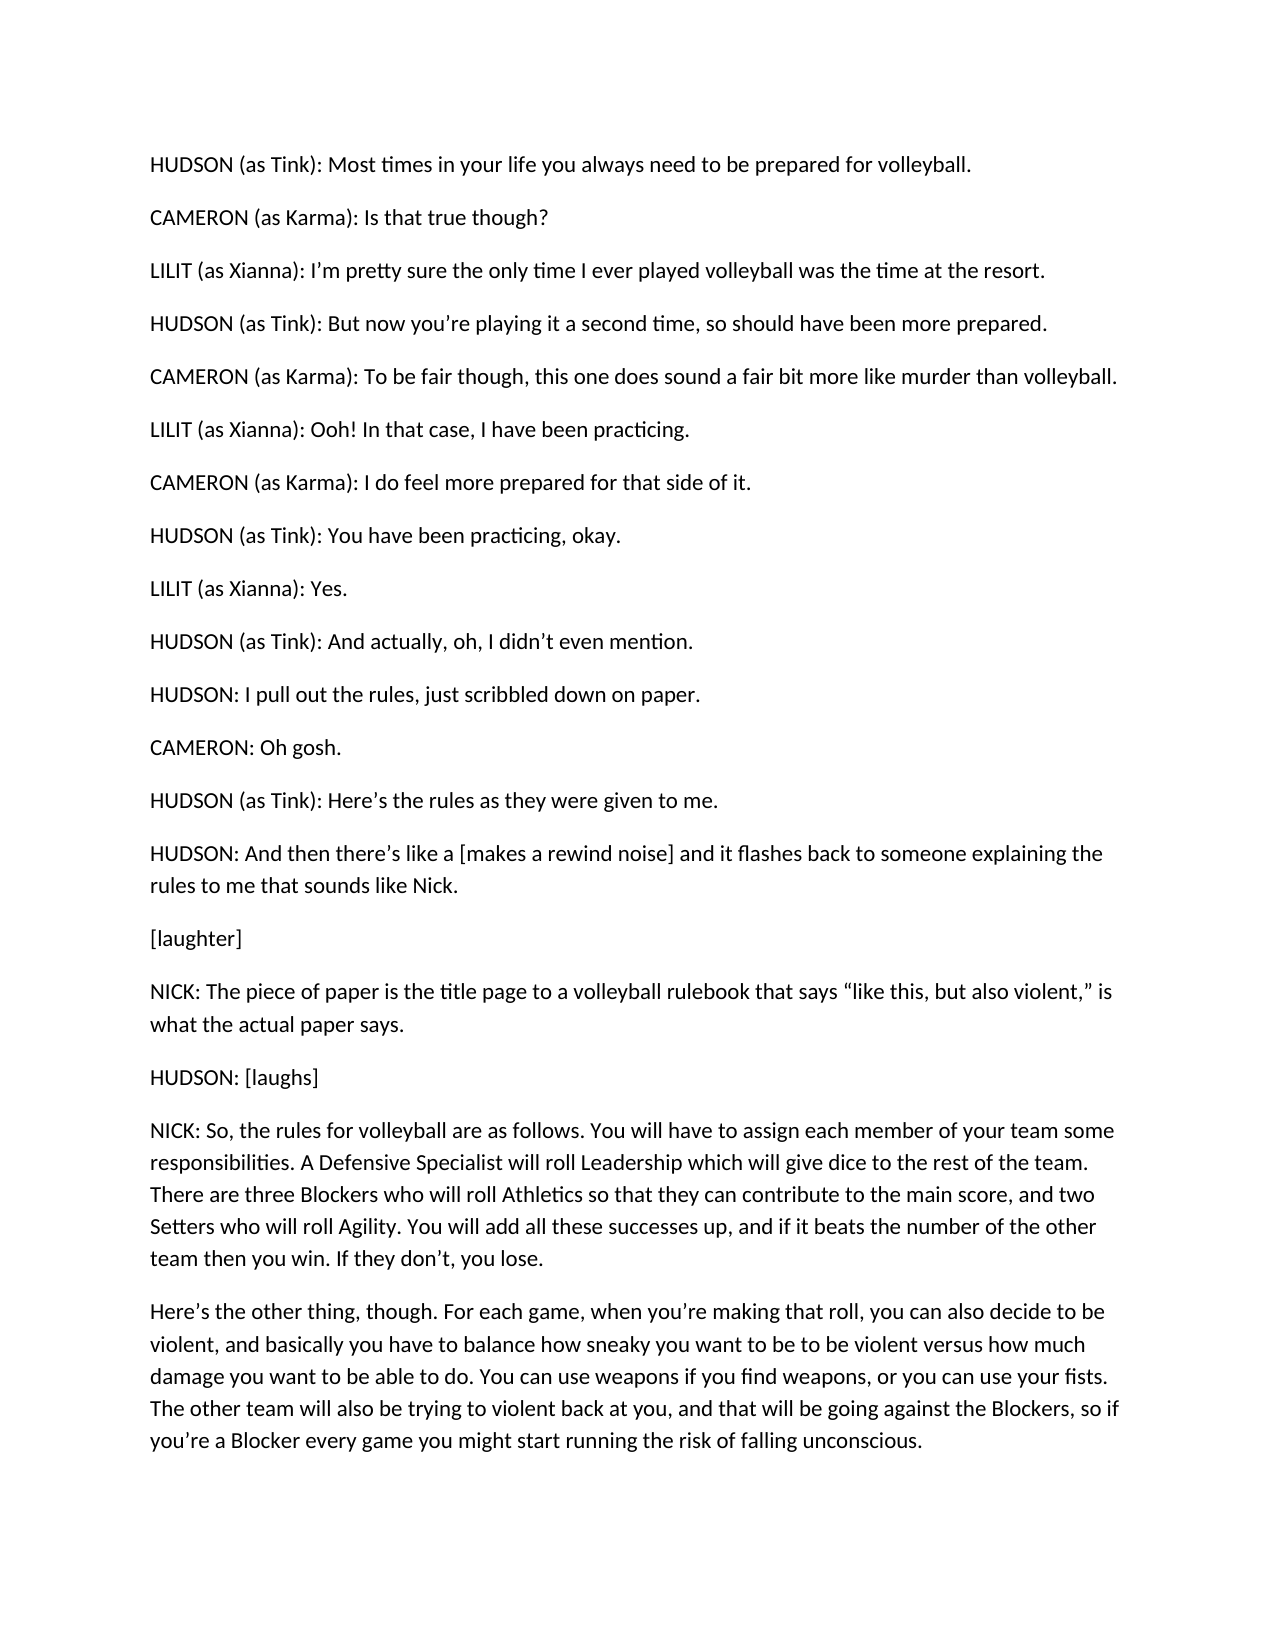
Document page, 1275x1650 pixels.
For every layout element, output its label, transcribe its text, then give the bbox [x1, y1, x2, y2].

text NICK: The piece of paper is the title page to a volleyball rulebook that says “like this, but also violent,” is what the actual paper says. [150, 977, 1125, 1038]
text HUDSON (as Tink): But now you’re playing it a second time, so should have been more prepared. [150, 309, 1125, 337]
text HUDSON (as Tink): Here’s the rules as they were given to me. [150, 786, 1125, 814]
text NICK: So, the rules for volleyball are as follows. You will have to assign each member of your team some responsibilities. A Defensive Specialist will roll Leadership which will give dice to the rest of the team. There are three Blockers who will roll Athletics so that they can contribute to the main score, and two Setters who will roll Agility. You will add all these successes up, and if it beats the number of the other team then you win. If they don’t, you lose. [150, 1116, 1125, 1272]
text CAMERON (as Karma): I do feel more prepared for that side of it. [150, 468, 1125, 496]
text LILIT (as Xianna): Yes. [150, 574, 1125, 602]
text CAMERON (as Karma): Is that true though? [150, 203, 1125, 231]
text HUDSON (as Tink): Most times in your life you always need to be prepared for volleyball. [150, 150, 1125, 178]
text HUDSON (as Tink): You have been practicing, okay. [150, 521, 1125, 549]
text [laughter] [150, 924, 1125, 952]
text HUDSON: [laughs] [150, 1063, 1125, 1091]
text HUDSON: I pull out the rules, just scribbled down on paper. [150, 680, 1125, 708]
text LILIT (as Xianna): I’m pretty sure the only time I ever played volleyball was the time at the resort. [150, 256, 1125, 284]
text CAMERON (as Karma): To be fair though, this one does sound a fair bit more like murder than volleyball. [150, 362, 1125, 390]
text CAMERON: Oh gosh. [150, 733, 1125, 761]
text HUDSON: And then there’s like a [makes a rewind noise] and it flashes back to someone explaining the rules to me that sounds like Nick. [150, 839, 1125, 899]
text HUDSON (as Tink): And actually, oh, I didn’t even mention. [150, 627, 1125, 655]
text LILIT (as Xianna): Ooh! In that case, I have been practicing. [150, 415, 1125, 443]
text Here’s the other thing, though. For each game, when you’re making that roll, you can also decide to be violent, and basically you have to balance how sneaky you want to be to be violent versus how much damage you want to be able to do. You can use weapons if you find weapons, or you can use your fists. The other team will also be trying to violent back at you, and that will be going against the Blockers, so if you’re a Blocker every game you might start running the risk of falling unconscious. [150, 1297, 1125, 1454]
